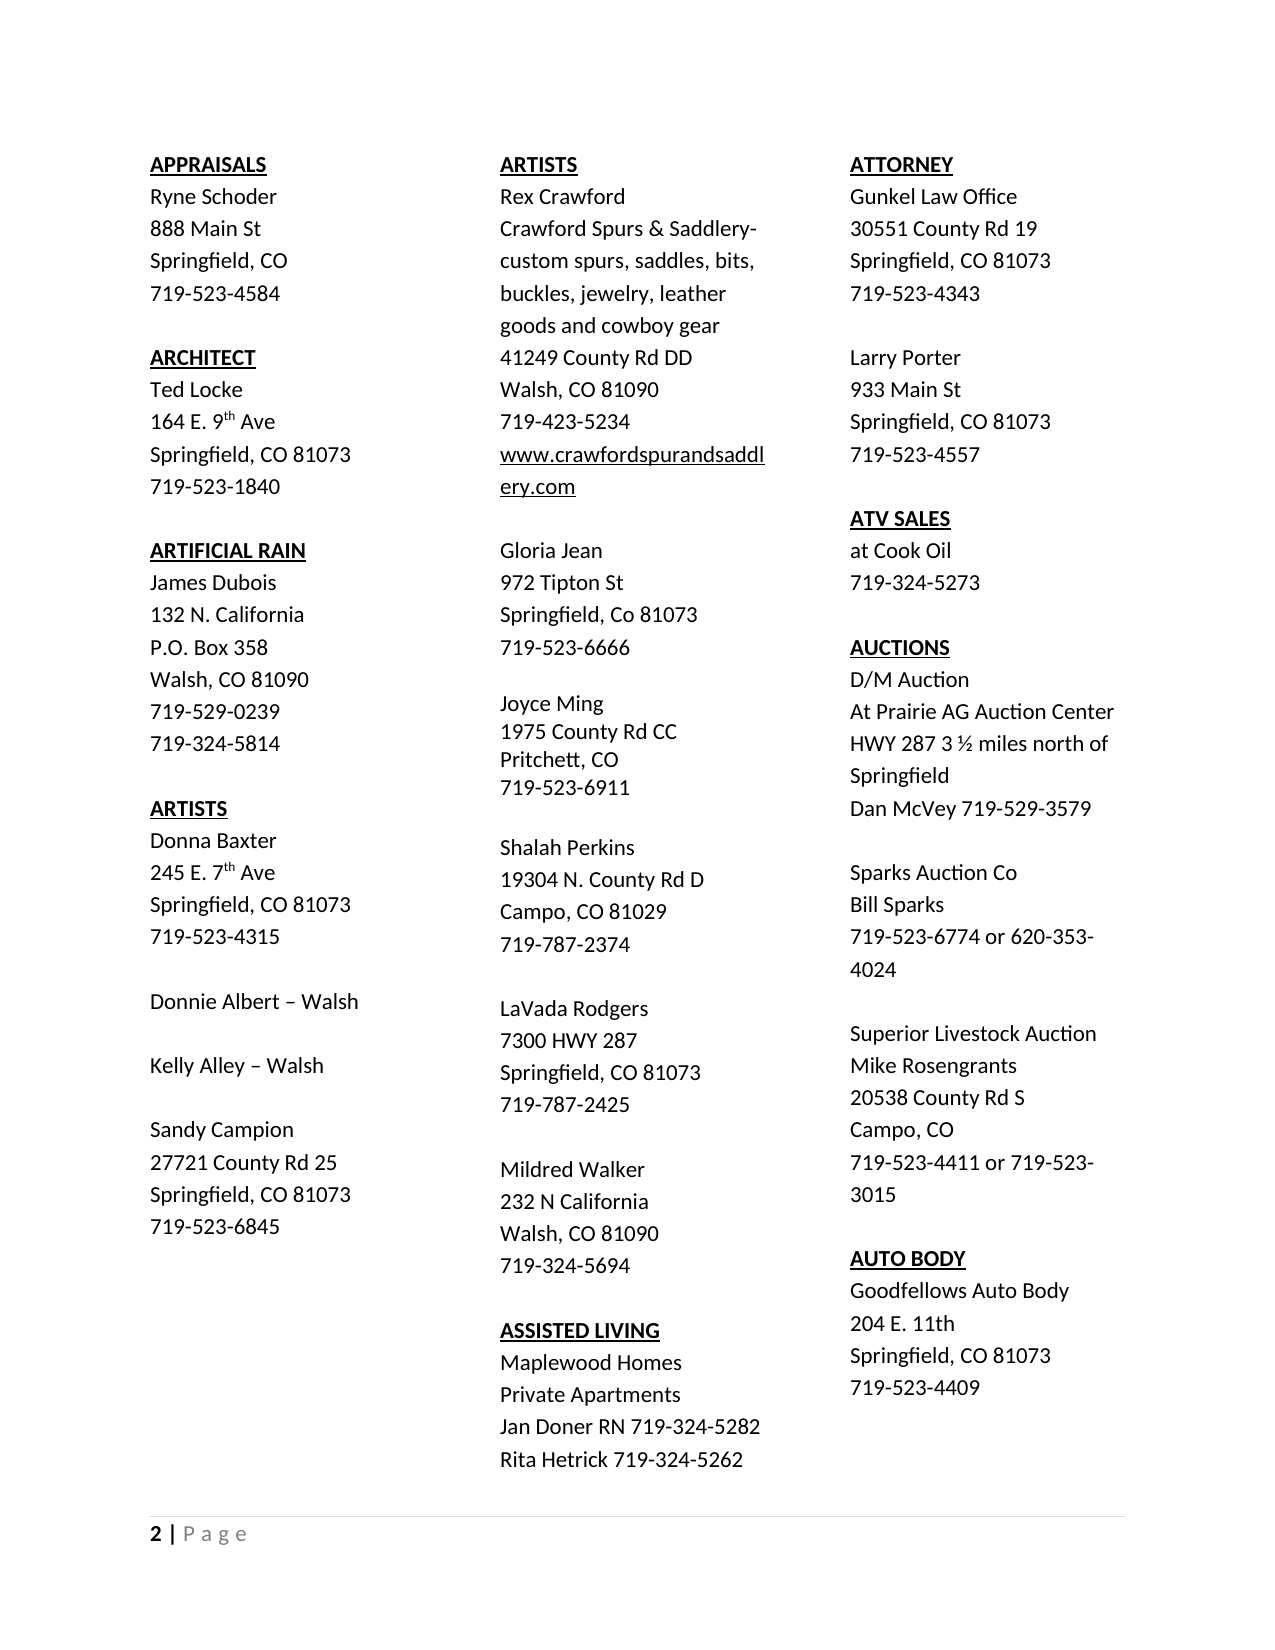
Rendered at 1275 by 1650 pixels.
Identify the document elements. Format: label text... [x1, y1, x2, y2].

text Campo, CO [850, 1116, 1125, 1144]
text Walsh, CO 81090 [500, 375, 775, 403]
text 719-523-4557 [850, 440, 1125, 468]
text Maplewood Homes [500, 1348, 775, 1376]
text 20538 County Rd S [850, 1083, 1125, 1111]
text 245 E. 7th Ave [150, 858, 425, 886]
text 719-523-1840 [150, 472, 425, 500]
text 719-787-2425 [500, 1091, 775, 1119]
text Sandy Campion [150, 1116, 425, 1144]
text 719-324-5694 [500, 1252, 775, 1279]
text Bill Sparks [850, 890, 1125, 918]
text Goodfellows Auto Body [850, 1277, 1125, 1304]
text Crawford Spurs & Saddlery-custom spurs, saddles, bits, buckles, jewelry, leather goods and cowboy gear [500, 214, 775, 339]
text 719-529-0239 [150, 697, 425, 725]
text ARTISTS [150, 794, 425, 822]
text 719-523-6666 [500, 633, 775, 661]
text ASSISTED LIVING [500, 1316, 775, 1344]
text 972 Tipton St [500, 568, 775, 596]
text at Cook Oil [850, 536, 1125, 564]
text Rex Crawford [500, 182, 775, 210]
text Larry Porter [850, 343, 1125, 371]
text 888 Main St [150, 214, 425, 242]
text 719-423-5234 [500, 407, 775, 436]
text www.crawfordspurandsaddlery.com [500, 440, 775, 500]
text Springfield, CO 81073 [150, 1180, 425, 1208]
text ARTIFICIAL RAIN [150, 536, 425, 564]
text 232 N California [500, 1187, 775, 1215]
text 719-523-6774 or 620-353-4024 [850, 922, 1125, 983]
text Gloria Jean [500, 536, 775, 564]
text APPRAISALS [150, 150, 425, 178]
text ATTORNEY [850, 150, 1125, 178]
text James Dubois [150, 568, 425, 596]
text Springfield, CO 81073 [850, 247, 1125, 274]
text Superior Livestock Auction [850, 1019, 1125, 1047]
text Mildred Walker [500, 1155, 775, 1183]
text Springfield, CO 81073 [150, 440, 425, 468]
text 719-787-2374 [500, 930, 775, 958]
text Donna Baxter [150, 826, 425, 854]
text Springfield, CO [150, 247, 425, 274]
text Springfield, Co 81073 [500, 601, 775, 629]
text 27721 County Rd 25 [150, 1148, 425, 1176]
text 719-523-6845 [150, 1212, 425, 1240]
text Joyce Ming [500, 689, 775, 717]
text 719-523-6911 [500, 773, 775, 801]
text ARCHITECT [150, 343, 425, 371]
text D/M Auction [850, 665, 1125, 693]
text ARTISTS [500, 150, 775, 178]
text 132 N. California [150, 601, 425, 629]
text Shalah Perkins [500, 833, 775, 861]
text 719-523-4343 [850, 279, 1125, 307]
text Walsh, CO 81090 [150, 665, 425, 693]
text HWY 287 3 ½ miles north of Springfield [850, 729, 1125, 789]
text P.O. Box 358 [150, 633, 425, 661]
text LaVada Rodgers [500, 994, 775, 1022]
text Ryne Schoder [150, 182, 425, 210]
text Gunkel Law Office [850, 182, 1125, 210]
text 933 Main St [850, 375, 1125, 403]
text Rita Hetrick 719-324-5262 [500, 1445, 775, 1473]
text AUTO BODY [850, 1244, 1125, 1272]
text Ted Locke [150, 375, 425, 403]
text Private Apartments [500, 1380, 775, 1408]
text 7300 HWY 287 [500, 1026, 775, 1054]
text Pritchett, CO [500, 745, 775, 773]
text Donnie Albert – Walsh [150, 987, 425, 1015]
text 204 E. 11th [850, 1309, 1125, 1337]
text Sparks Auction Co [850, 858, 1125, 886]
text Kelly Alley – Walsh [150, 1051, 425, 1079]
text Campo, CO 81029 [500, 897, 775, 926]
text Springfield, CO 81073 [850, 407, 1125, 436]
text 30551 County Rd 19 [850, 214, 1125, 242]
text 41249 County Rd DD [500, 343, 775, 371]
text 719-324-5273 [850, 568, 1125, 596]
text AUCTIONS [850, 633, 1125, 661]
text 719-523-4411 or 719-523-3015 [850, 1148, 1125, 1208]
text 19304 N. County Rd D [500, 865, 775, 893]
text ATV SALES [850, 504, 1125, 532]
text 719-523-4584 [150, 279, 425, 307]
text Walsh, CO 81090 [500, 1219, 775, 1247]
text 719-523-4315 [150, 922, 425, 951]
text Dan McVey 719-529-3579 [850, 794, 1125, 822]
text Springfield, CO 81073 [850, 1341, 1125, 1369]
text Springfield, CO 81073 [500, 1058, 775, 1086]
text 164 E. 9th Ave [150, 407, 425, 436]
text 719-523-4409 [850, 1373, 1125, 1401]
text Mike Rosengrants [850, 1051, 1125, 1079]
text Springfield, CO 81073 [150, 890, 425, 918]
text Jan Doner RN 719-324-5282 [500, 1412, 775, 1441]
text At Prairie AG Auction Center [850, 697, 1125, 725]
text 719-324-5814 [150, 729, 425, 757]
text 1975 County Rd CC [500, 717, 775, 745]
